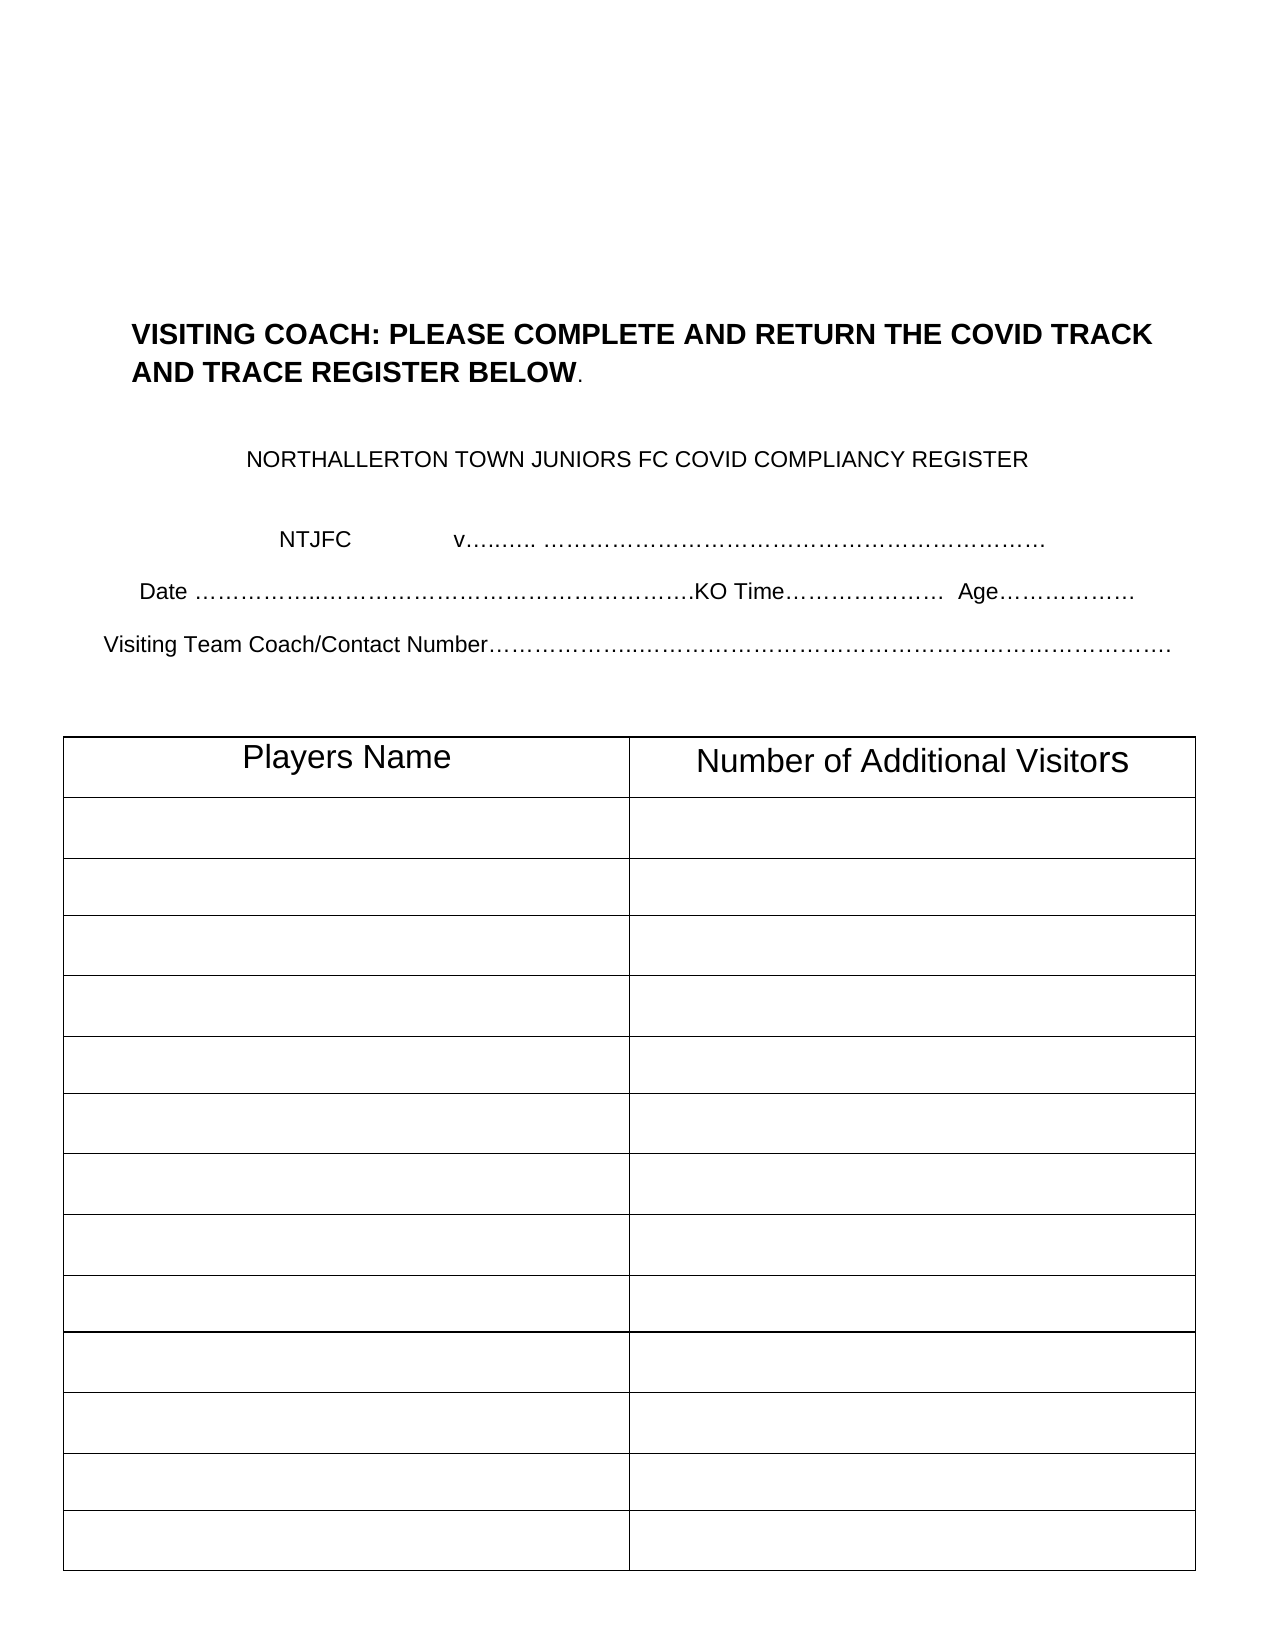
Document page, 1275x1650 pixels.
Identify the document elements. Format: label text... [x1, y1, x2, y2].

table_cell [64, 916, 629, 975]
table_cell [64, 859, 629, 914]
text NTJFC v…..….. ………………………………………………………… [75, 526, 1200, 552]
table_cell [64, 798, 629, 858]
table_cell [64, 1393, 629, 1453]
table_cell [630, 916, 1195, 975]
table_cell [64, 1511, 629, 1570]
table_header Players Name [64, 738, 629, 797]
table_cell [630, 1037, 1195, 1093]
table_cell [64, 1215, 629, 1275]
table_cell [630, 1511, 1195, 1570]
table_header Number of Additional Visitors [630, 738, 1195, 797]
table_cell [630, 859, 1195, 914]
table_cell [630, 1276, 1195, 1331]
table_cell [630, 798, 1195, 858]
table_cell [64, 1333, 629, 1392]
text VISITING COACH: PLEASE COMPLETE AND RETURN THE COVID TRACK AND TRACE REGISTER BELOW. [131, 317, 1171, 389]
table_cell [630, 1094, 1195, 1153]
table_cell [630, 1333, 1195, 1392]
table_cell [630, 1454, 1195, 1509]
table_cell [64, 1454, 629, 1509]
text Visiting Team Coach/Contact Number………………..……………………………………………………………. [75, 631, 1200, 657]
table_cell [64, 1276, 629, 1331]
table_cell [64, 1154, 629, 1214]
table_cell [64, 1094, 629, 1153]
table_cell [630, 976, 1195, 1036]
table_cell [630, 1154, 1195, 1214]
table_cell [630, 1215, 1195, 1275]
text Date ……………..………………………………………….KO Time………………… Age……………… [75, 578, 1200, 604]
text NORTHALLERTON TOWN JUNIORS FC COVID COMPLIANCY REGISTER [75, 446, 1200, 473]
table_cell [64, 1037, 629, 1093]
table_cell [64, 976, 629, 1036]
table_cell [630, 1393, 1195, 1453]
